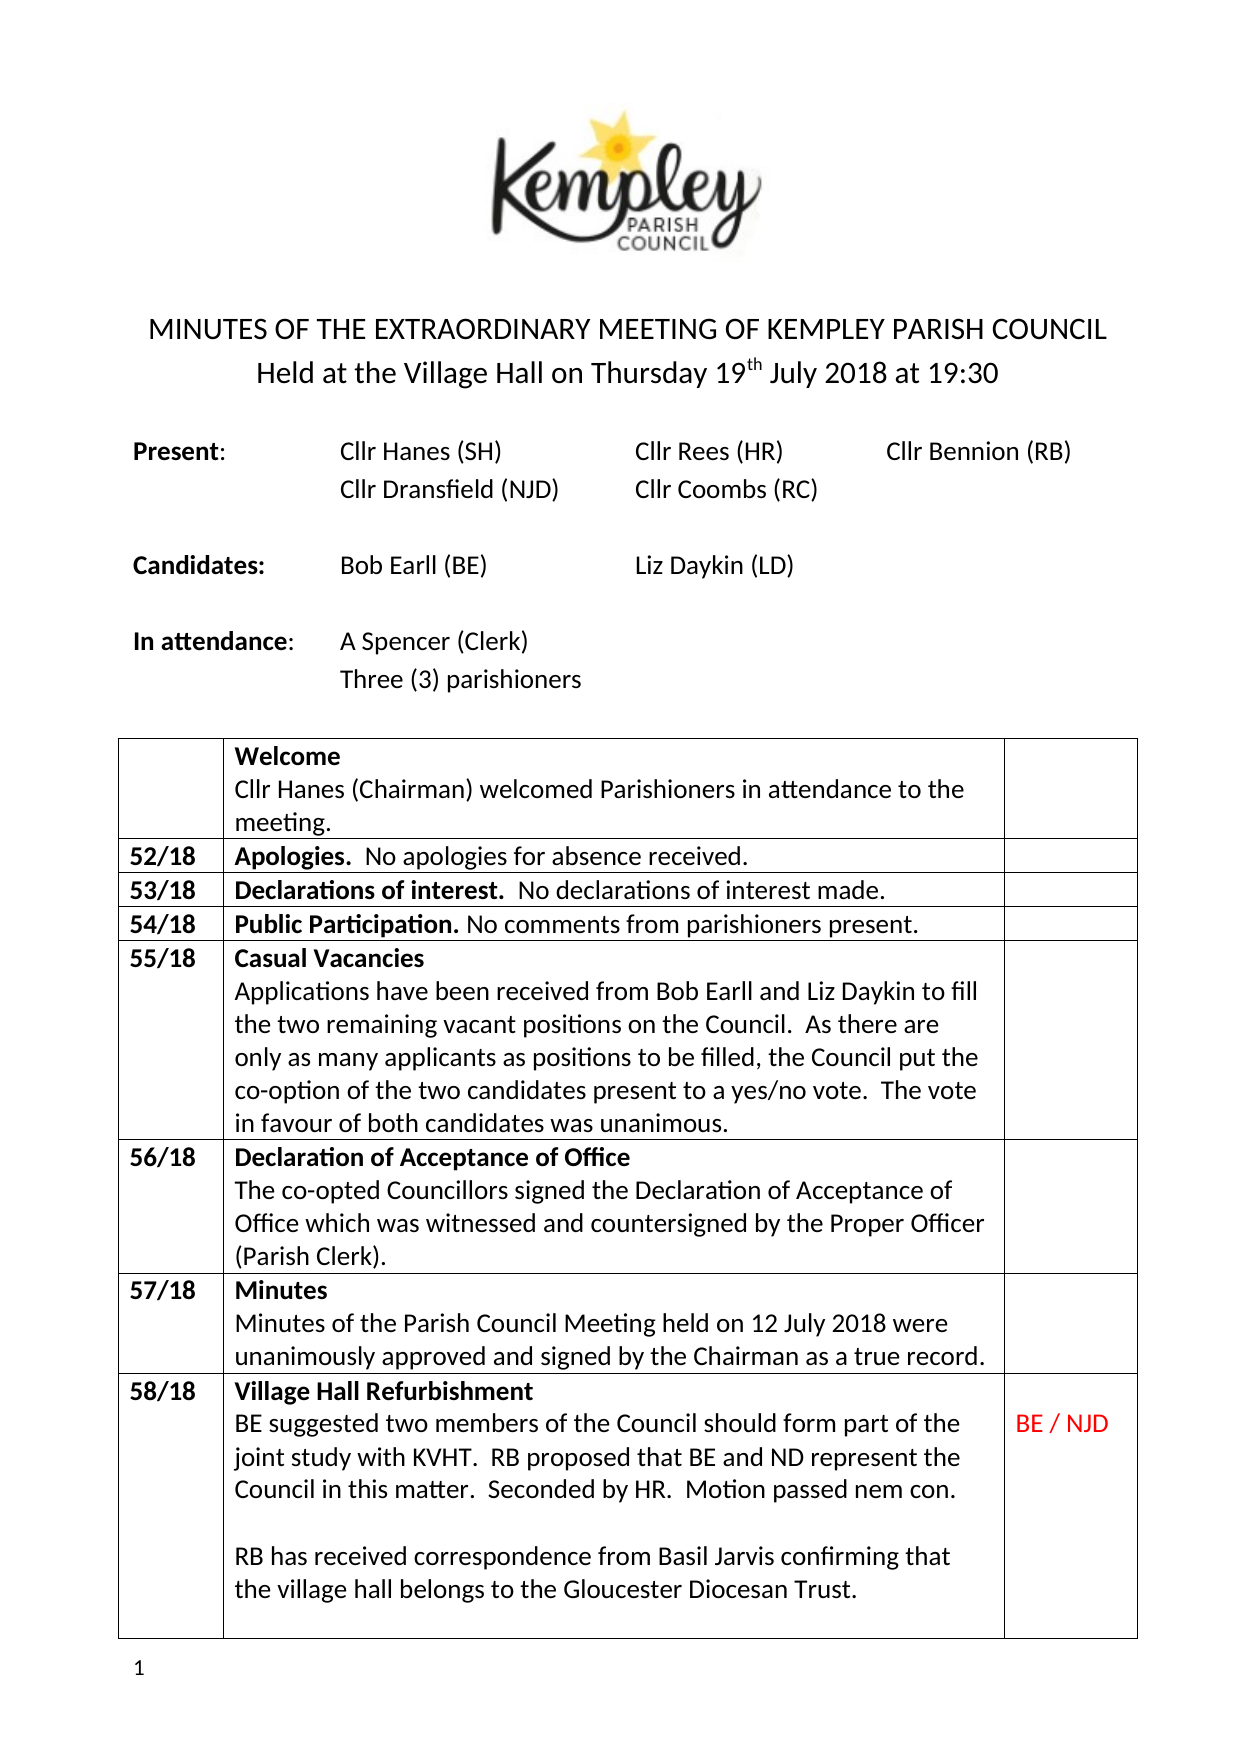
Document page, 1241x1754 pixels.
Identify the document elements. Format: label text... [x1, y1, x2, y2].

table_cell Declaration of Acceptance of Office The co-opted Councillors signed the Declaration of Acceptance of Office which was witnessed and countersigned by the Proper Officer (Parish Clerk). [224, 1140, 1004, 1272]
text Three (3) parishioners [133, 662, 1122, 695]
table_cell Declarations of interest. No declarations of interest made. [224, 873, 1004, 906]
table_cell Public Participation. No comments from parishioners present. [224, 907, 1004, 940]
table_header [1005, 739, 1137, 838]
table_cell [1005, 839, 1137, 872]
table_cell 55/18 [119, 941, 223, 1139]
text Cllr Dransfield (NJD) Cllr Coombs (RC) [133, 472, 1122, 506]
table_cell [224, 1374, 1004, 1638]
table_cell [1005, 907, 1137, 940]
table_cell [1005, 941, 1137, 1139]
text In attendance: A Spencer (Clerk) [133, 624, 1122, 657]
text MINUTES OF THE EXTRAORDINARY MEETING OF KEMPLEY PARISH COUNCIL [133, 309, 1122, 347]
table_cell Minutes Minutes of the Parish Council Meeting held on 12 July 2018 were unanimously approved and signed by the Chairman as a true record. [224, 1274, 1004, 1373]
table_header Welcome Cllr Hanes (Chairman) welcomed Parishioners in attendance to the meeting. [224, 739, 1004, 838]
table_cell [1005, 1374, 1137, 1638]
table_cell 57/18 [119, 1274, 223, 1373]
text Present: Cllr Hanes (SH) Cllr Rees (HR) Cllr Bennion (RB) [133, 434, 1122, 468]
picture [484, 103, 771, 262]
table_cell 53/18 [119, 873, 223, 906]
table_cell Apologies. No apologies for absence received. [224, 839, 1004, 872]
table_cell 56/18 [119, 1140, 223, 1272]
text Held at the Village Hall on Thursday 19th July 2018 at 19:30 [133, 353, 1122, 391]
table_cell 58/18 58/18 cont. [119, 1374, 223, 1638]
table_cell [1005, 1140, 1137, 1272]
table_cell [1005, 1274, 1137, 1373]
table_header [119, 739, 223, 838]
text Candidates: Bob Earll (BE) Liz Daykin (LD) [133, 548, 1122, 581]
table_cell 52/18 [119, 839, 223, 872]
table_cell Casual Vacancies Applications have been received from Bob Earll and Liz Daykin to fill the two remaining vacant positions on the Council. As there are only as many applicants as positions to be filled, the Council put the co-option of the two candidates present to a yes/no vote. The vote in favour of both candidates was unanimous. [224, 941, 1004, 1139]
table_cell [1005, 873, 1137, 906]
table_cell 54/18 [119, 907, 223, 940]
